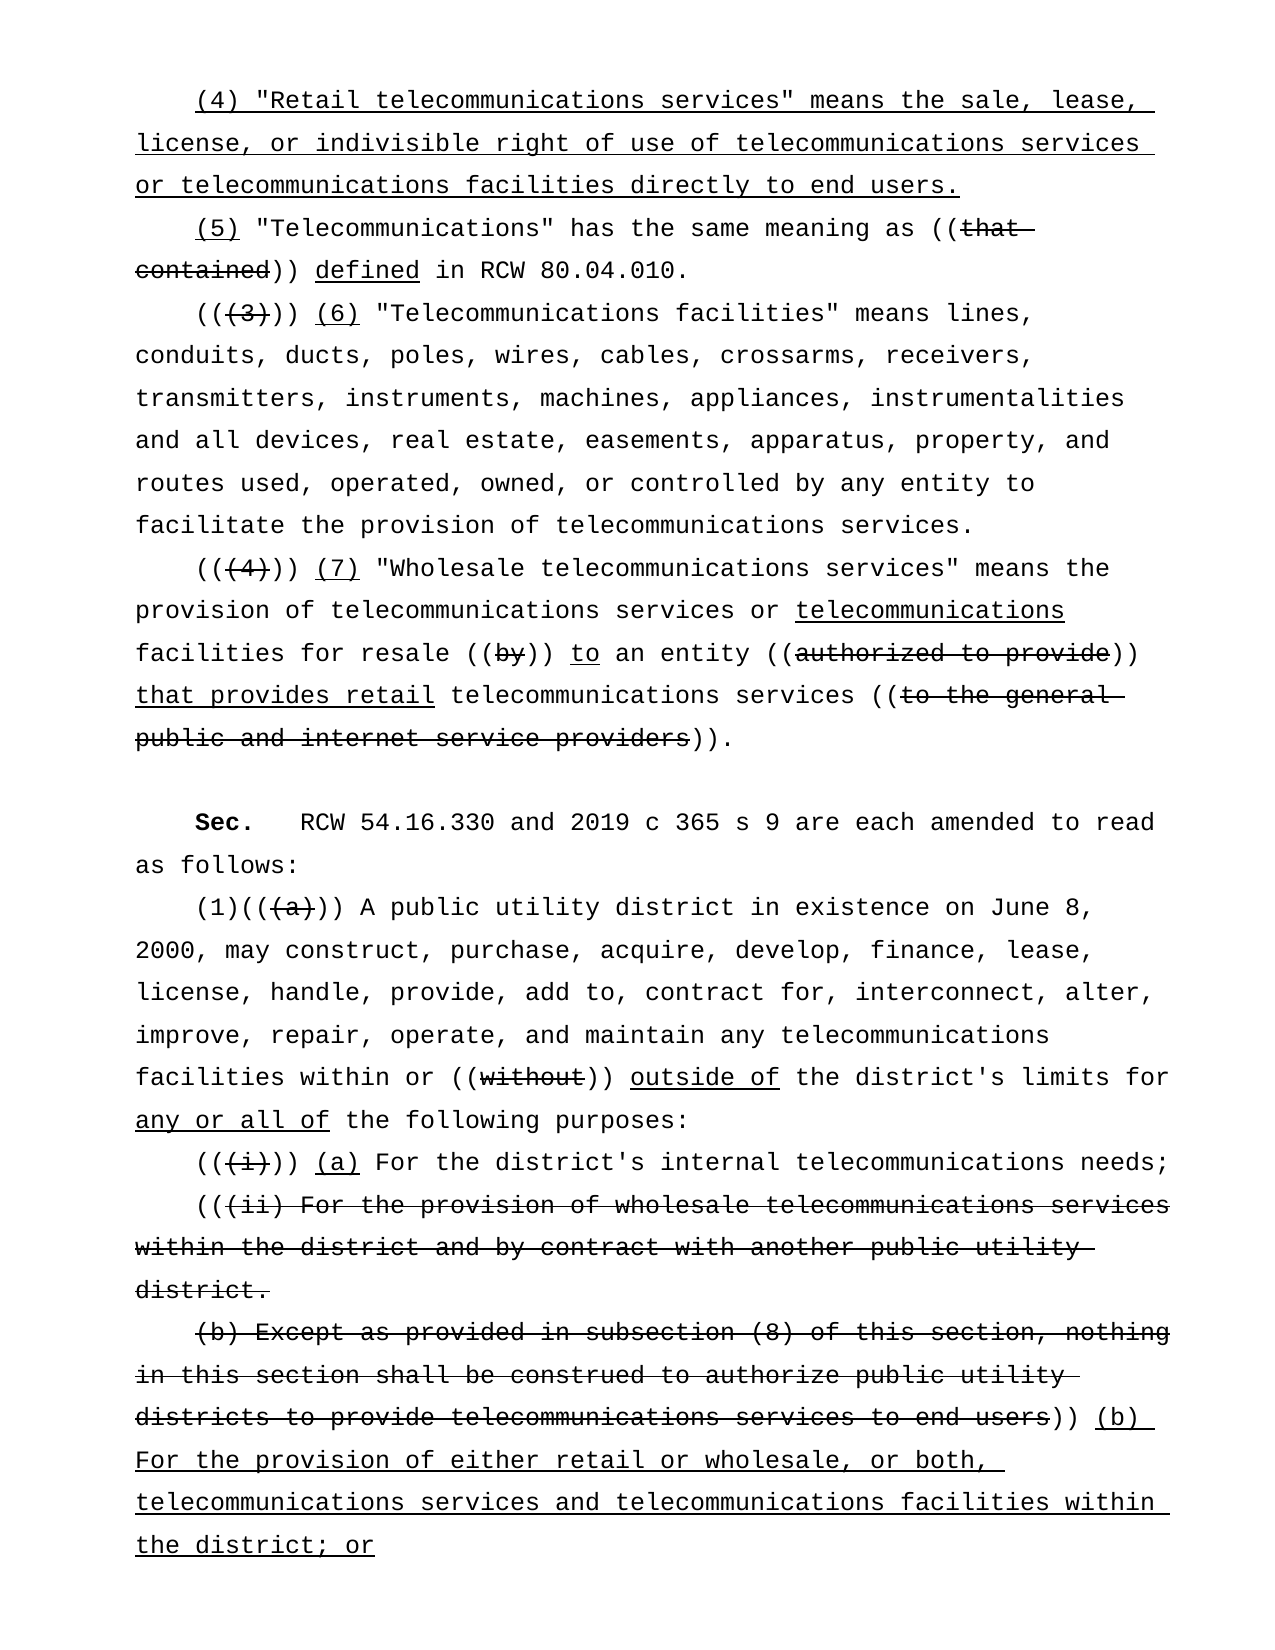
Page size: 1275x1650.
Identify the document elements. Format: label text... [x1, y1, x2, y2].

text (((i))) (a) For the district's internal telecommunications needs; [135, 1137, 1170, 1179]
text (((ii) For the provision of wholesale telecommunications services within the district and by contract with another public utility district. [135, 1179, 1170, 1307]
text (b) Except as provided in subsection (8) of this section, nothing in this section shall be construed to authorize public utility districts to provide telecommunications services to end users)) (b) For the provision of either retail or wholesale, or both, telecommunications services and telecommunications facilities within the district; or [135, 1515, 1170, 1562]
text (b) Except as provided in subsection (8) of this section, nothing in this section shall be construed to authorize public utility districts to provide telecommunications services to end users)) (b) For the provision of either retail or wholesale, or both, telecommunications services and telecommunications facilities within the district; or [135, 1307, 1170, 1513]
text Sec. RCW 54.16.330 and 2019 c 365 s 9 are each amended to read as follows: [135, 797, 1170, 882]
text (4) "Retail telecommunications services" means the sale, lease, license, or indivisible right of use of telecommunications services or telecommunications facilities directly to end users. [135, 75, 1170, 202]
text (5) "Telecommunications" has the same meaning as ((that contained)) defined in RCW 80.04.010. [135, 202, 1170, 287]
text (1)(((a))) A public utility district in existence on June 8, 2000, may construct, purchase, acquire, develop, finance, lease, license, handle, provide, add to, contract for, interconnect, alter, improve, repair, operate, and maintain any telecommunications facilities within or ((without)) outside of the district's limits for any or all of the following purposes: [135, 882, 1170, 1137]
text (((4))) (7) "Wholesale telecommunications services" means the provision of telecommunications services or telecommunications facilities for resale ((by)) to an entity ((authorized to provide)) that provides retail telecommunications services ((to the general public and internet service providers)). [135, 542, 1170, 755]
text (((3))) (6) "Telecommunications facilities" means lines, conduits, ducts, poles, wires, cables, crossarms, receivers, transmitters, instruments, machines, appliances, instrumentalities and all devices, real estate, easements, apparatus, property, and routes used, operated, owned, or controlled by any entity to facilitate the provision of telecommunications services. [135, 287, 1170, 542]
